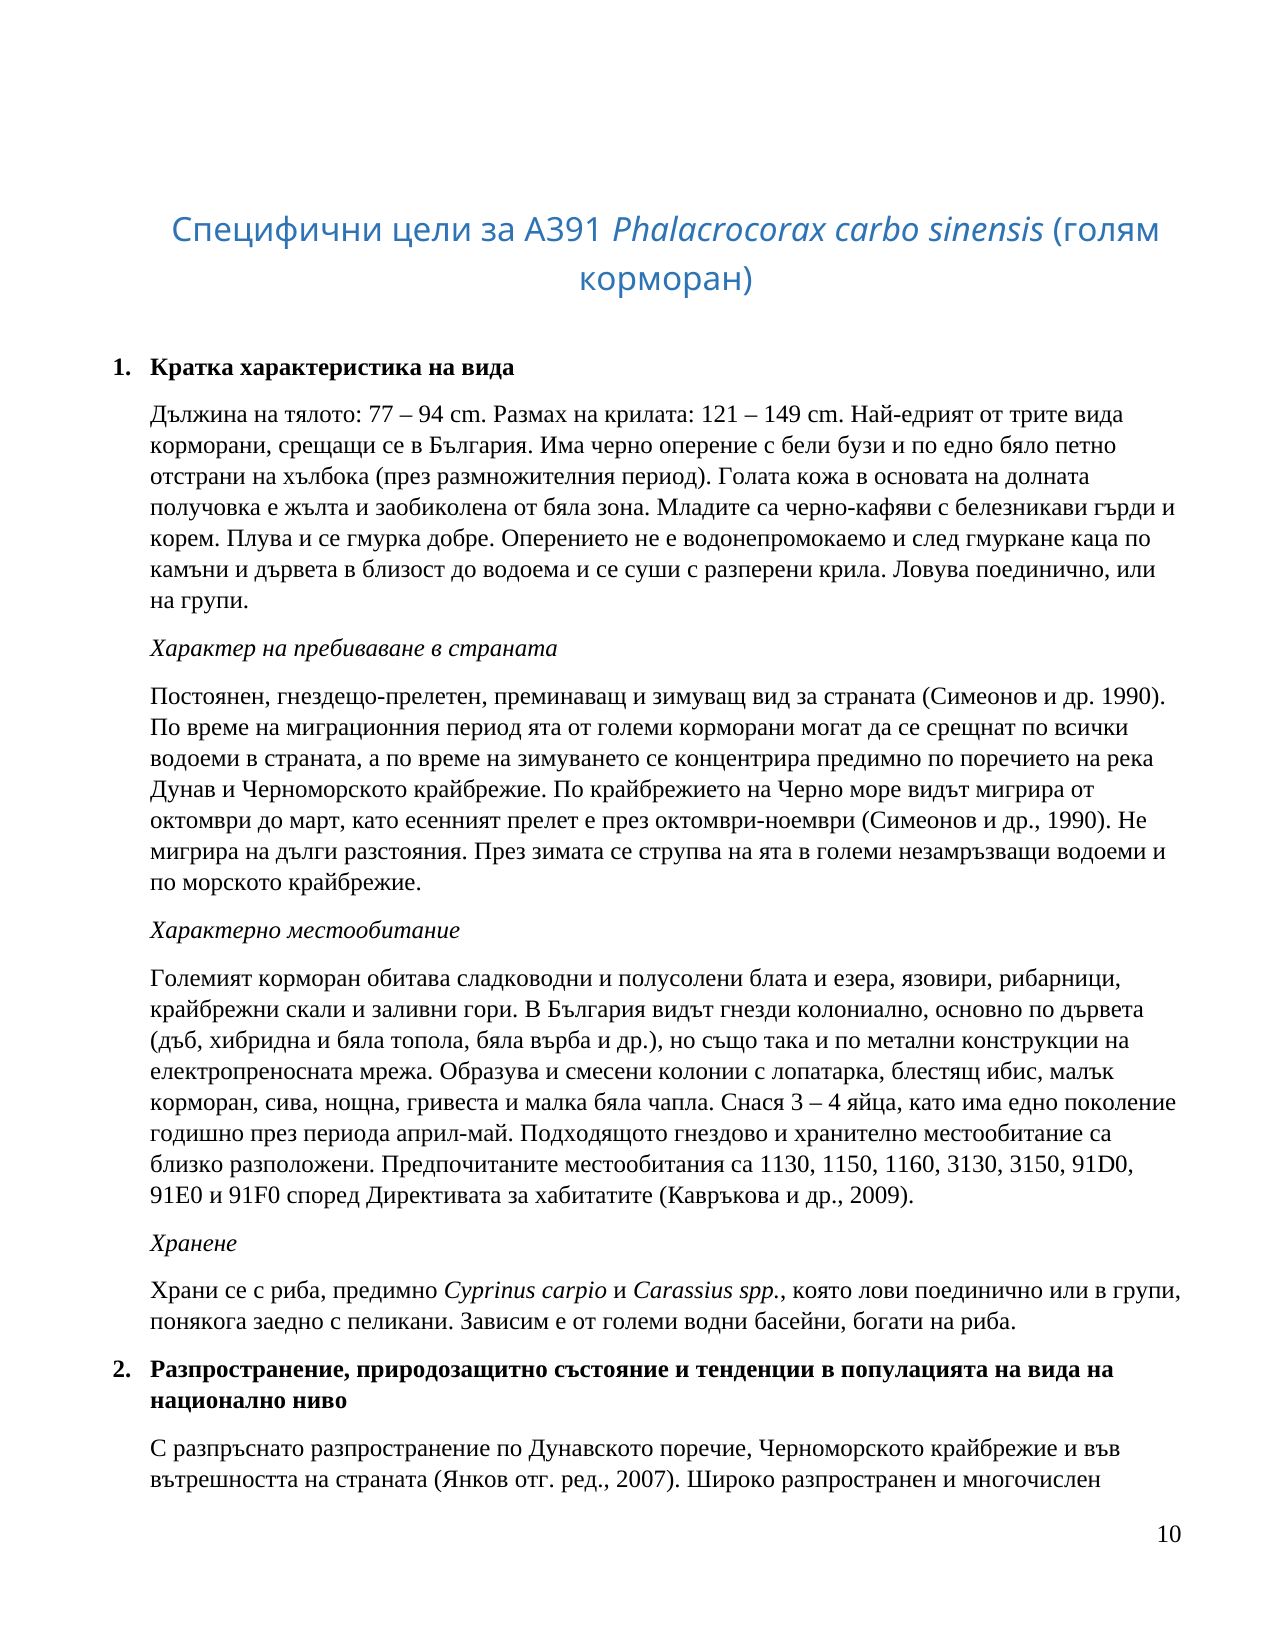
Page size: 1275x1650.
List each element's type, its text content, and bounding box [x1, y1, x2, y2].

text Дължина на тялото: 77 – 94 cm. Размах на крилата: 121 – 149 cm. Най-едрият от трите вида корморани, срещащи се в България. Има черно оперение с бели бузи и по едно бяло петно отстрани на хълбока (през размножителния период). Голата кожа в основата на долната получовка е жълта и заобиколена от бяла зона. Младите са черно-кафяви с белезникави гърди и корем. Плува и се гмурка добре. Оперението не е водонепромокаемо и след гмуркане каца по камъни и дървета в близост до водоема и се суши с разперени крила. Ловува поединично, или на групи. [150, 399, 1181, 614]
list Кратка характеристика на вида [112, 352, 1181, 380]
text Големият корморан обитава сладководни и полусолени блата и езера, язовири, рибарници, крайбрежни скали и заливни гори. В България видът гнезди колониално, основно по дървета (дъб, хибридна и бяла топола, бяла върба и др.), но също така и по метални конструкции на електропреносната мрежа. Образува и смесени колонии с лопатарка, блестящ ибис, малък корморан, сива, нощна, гривеста и малка бяла чапла. Снася 3 – 4 яйца, като има едно поколение годишно през периода април-май. Подходящото гнездово и хранително местообитание са близко разположени. Предпочитаните местообитания са 1130, 1150, 1160, 3130, 3150, 91D0, 91E0 и 91F0 според Директивата за хабитатите (Кавръкова и др., 2009). [150, 963, 1181, 1209]
list Разпространение, природозащитно състояние и тенденции в популацията на вида на национално ниво [112, 1354, 1181, 1414]
text Храни се с риба, предимно Cyprinus carpio и Carassius spp., която лови поединично или в групи, понякога заедно с пеликани. Зависим е от големи водни басейни, богати на риба. [150, 1275, 1181, 1335]
text Характер на пребиваване в страната [150, 633, 1181, 662]
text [150, 1433, 1181, 1493]
text Характерно местообитание [150, 915, 1181, 944]
text Хранене [150, 1228, 1181, 1256]
subtitle Специфични цели за А391 Phalacrocorax carbo sinensis (голям корморан) [150, 206, 1181, 300]
text Постоянен, гнездещо-прелетен, преминаващ и зимуващ вид за страната (Симеонов и др. 1990). По време на миграционния период ята от големи корморани могат да се срещнат по всички водоеми в страната, а по време на зимуването се концентрира предимно по поречието на река Дунав и Черноморското крайбрежие. По крайбрежието на Черно море видът мигрира от октомври до март, като есенният прелет е през октомври-ноември (Симеонов и др., 1990). Не мигрира на дълги разстояния. През зимата се струпва на ята в големи незамръзващи водоеми и по морското крайбрежие. [150, 681, 1181, 896]
